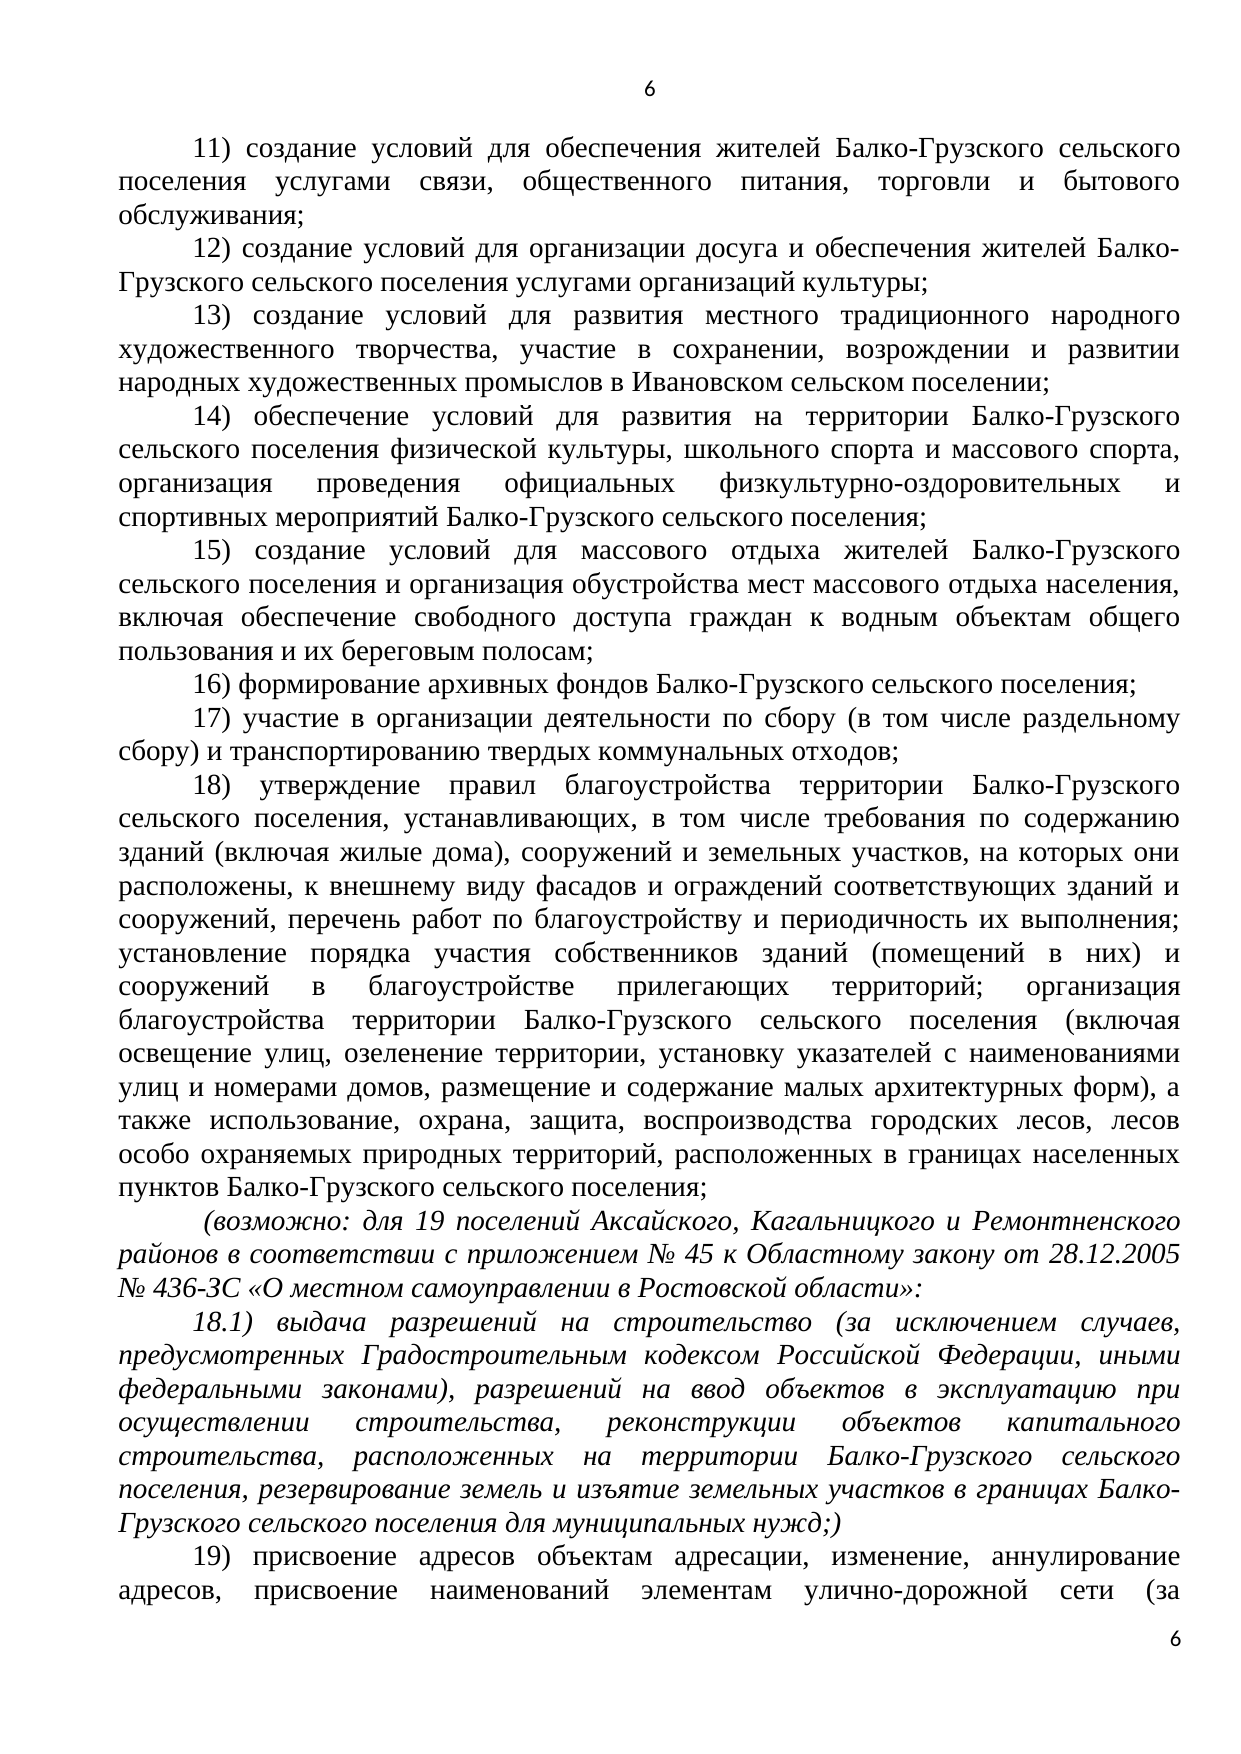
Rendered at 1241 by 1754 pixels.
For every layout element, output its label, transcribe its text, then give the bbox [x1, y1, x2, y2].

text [118, 1538, 1181, 1606]
text 12) создание условий для организации досуга и обеспечения жителей Балко-Грузского сельского поселения услугами организаций культуры; [118, 230, 1181, 297]
text 14) обеспечение условий для развития на территории Балко-Грузского сельского поселения физической культуры, школьного спорта и массового спорта, организация проведения официальных физкультурно-оздоровительных и спортивных мероприятий Балко-Грузского сельского поселения; [118, 398, 1181, 532]
text 16) формирование архивных фондов Балко-Грузского сельского поселения; [118, 666, 1181, 700]
text 15) создание условий для массового отдыха жителей Балко-Грузского сельского поселения и организация обустройства мест массового отдыха населения, включая обеспечение свободного доступа граждан к водным объектам общего пользования и их береговым полосам; [118, 532, 1181, 666]
text 11) создание условий для обеспечения жителей Балко-Грузского сельского поселения услугами связи, общественного питания, торговли и бытового обслуживания; [118, 130, 1181, 230]
text 18) утверждение правил благоустройства территории Балко-Грузского сельского поселения, устанавливающих, в том числе требования по содержанию зданий (включая жилые дома), сооружений и земельных участков, на которых они расположены, к внешнему виду фасадов и ограждений соответствующих зданий и сооружений, перечень работ по благоустройству и периодичность их выполнения; установление порядка участия собственников зданий (помещений в них) и сооружений в благоустройстве прилегающих территорий; организация благоустройства территории Балко-Грузского сельского поселения (включая освещение улиц, озеленение территории, установку указателей с наименованиями улиц и номерами домов, размещение и содержание малых архитектурных форм), а также использование, охрана, защита, воспроизводства городских лесов, лесов особо охраняемых природных территорий, расположенных в границах населенных пунктов Балко-Грузского сельского поселения; [118, 767, 1181, 1203]
text 17) участие в организации деятельности по сбору (в том числе раздельному сбору) и транспортированию твердых коммунальных отходов; [118, 700, 1181, 767]
text 13) создание условий для развития местного традиционного народного художественного творчества, участие в сохранении, возрождении и развитии народных художественных промыслов в Ивановском сельском поселении; [118, 297, 1181, 398]
text (возможно: для 19 поселений Аксайского, Кагальницкого и Ремонтненского районов в соответствии с приложением № 45 к Областному закону от 28.12.2005 № 436-ЗС «О местном самоуправлении в Ростовской области»: [118, 1203, 1181, 1304]
text 18.1) выдача разрешений на строительство (за исключением случаев, предусмотренных Градостроительным кодексом Российской Федерации, иными федеральными законами), разрешений на ввод объектов в эксплуатацию при осуществлении строительства, реконструкции объектов капитального строительства, расположенных на территории Балко-Грузского сельского поселения, резервирование земель и изъятие земельных участков в границах Балко-Грузского сельского поселения для муниципальных нужд;) [118, 1304, 1181, 1538]
